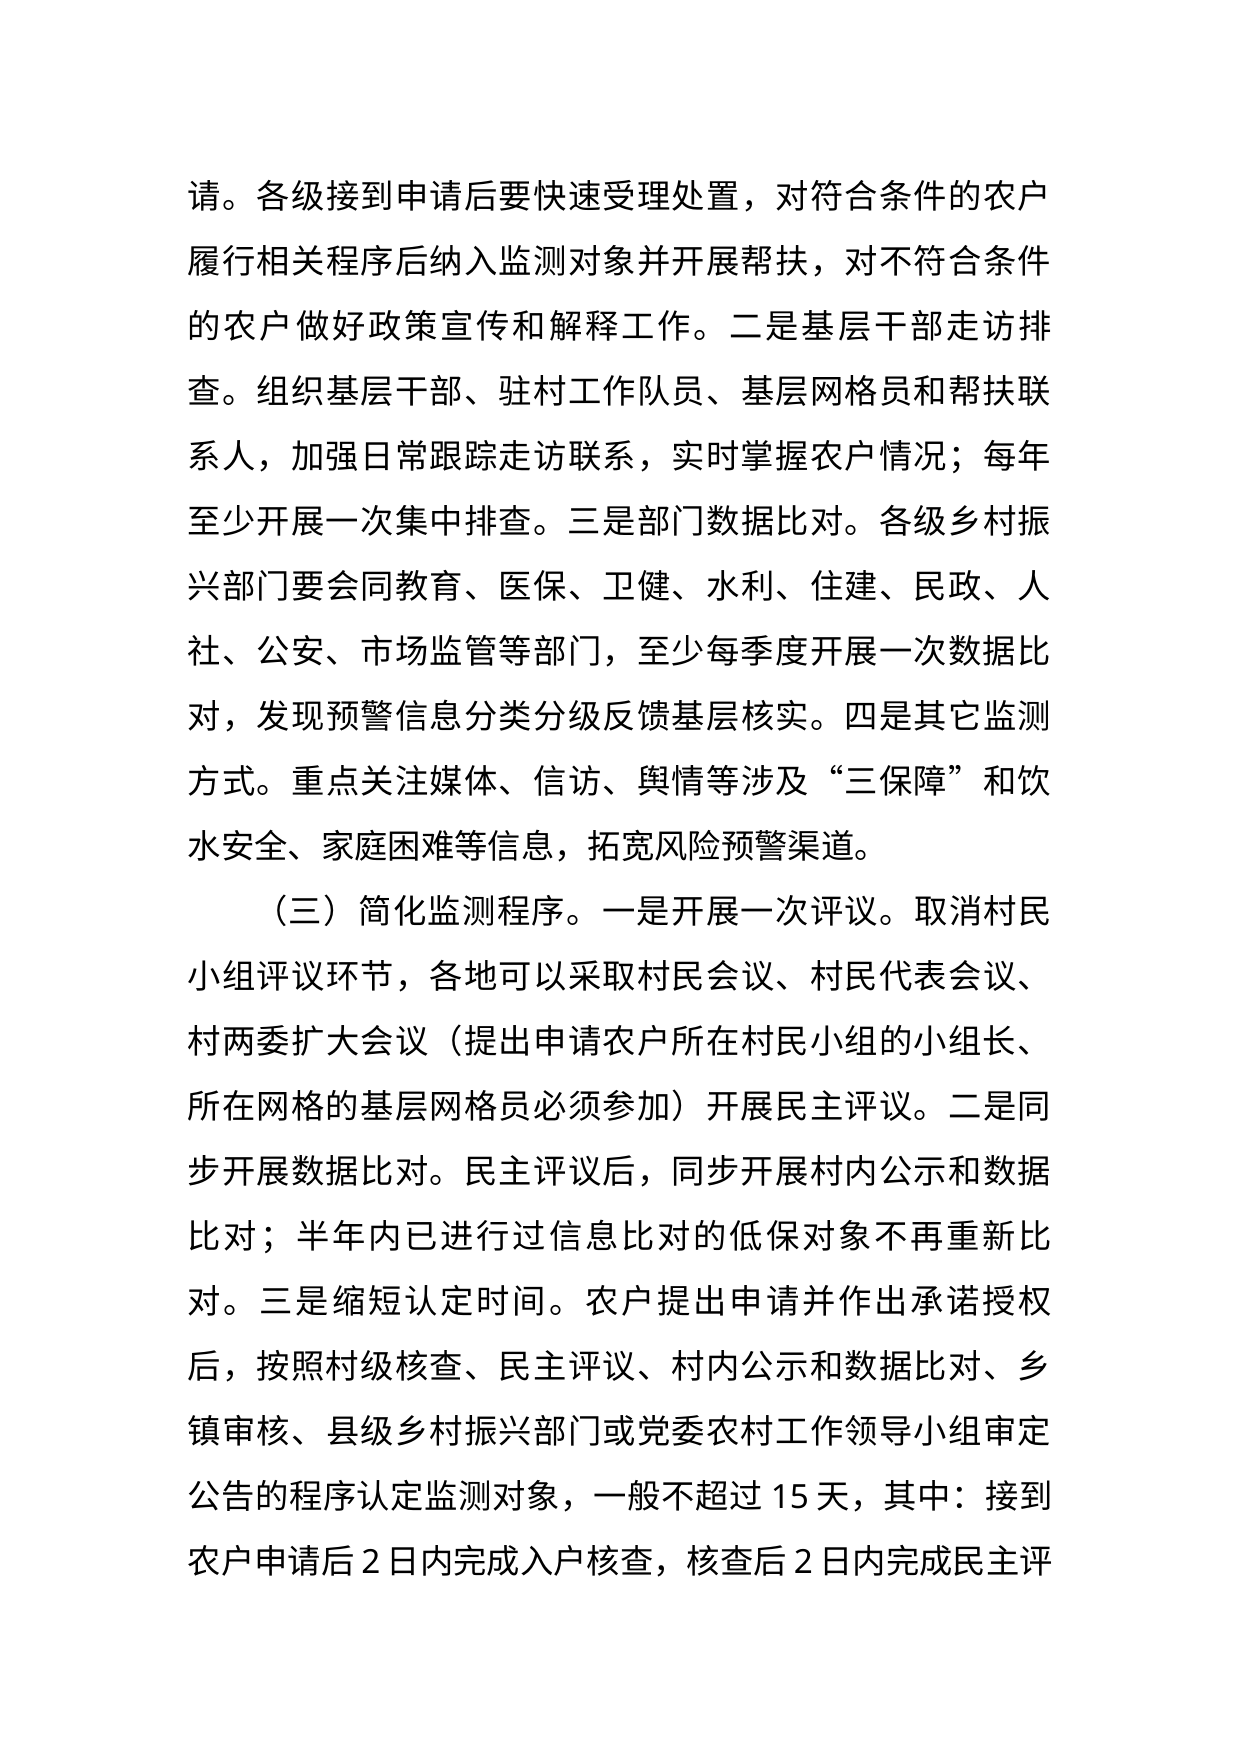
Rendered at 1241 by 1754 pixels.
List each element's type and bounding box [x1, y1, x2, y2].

text [187, 162, 1053, 877]
text [187, 877, 1053, 1592]
